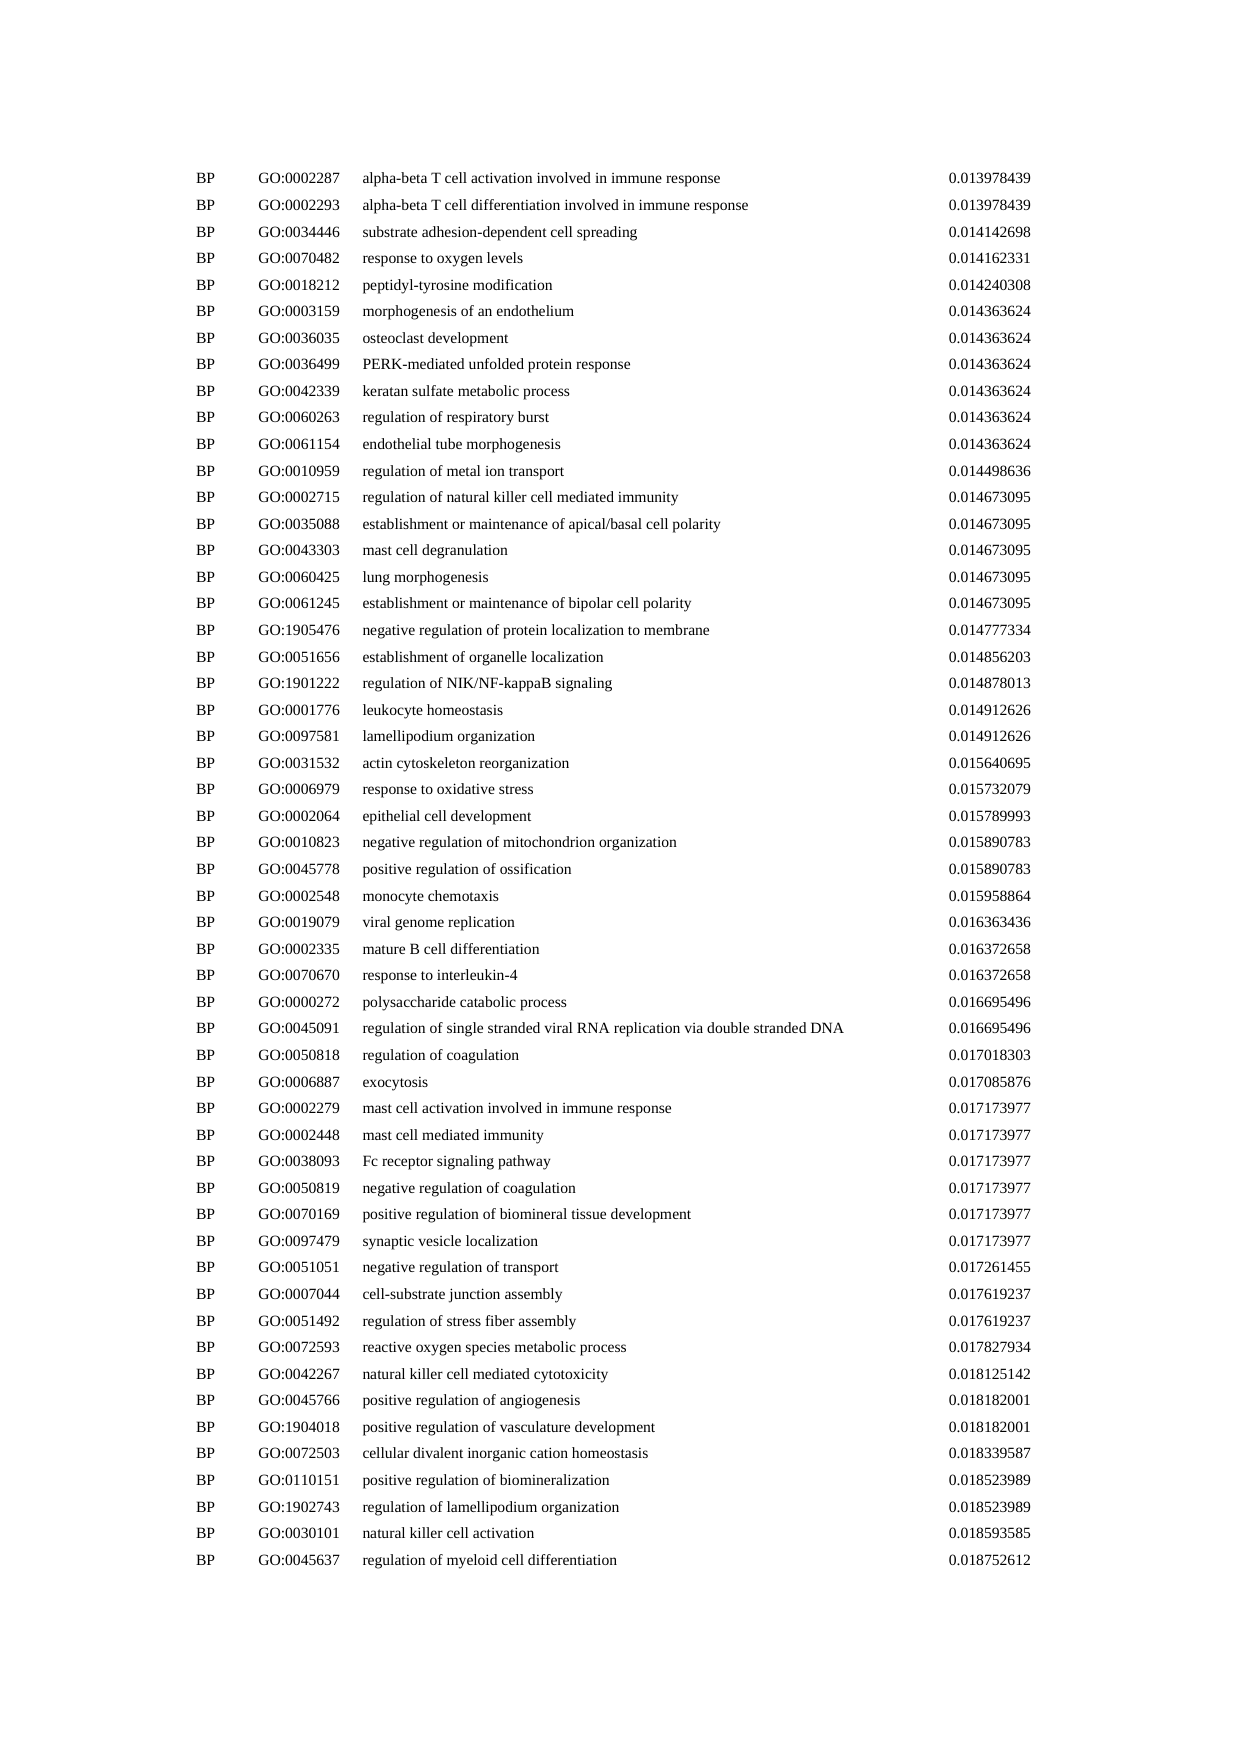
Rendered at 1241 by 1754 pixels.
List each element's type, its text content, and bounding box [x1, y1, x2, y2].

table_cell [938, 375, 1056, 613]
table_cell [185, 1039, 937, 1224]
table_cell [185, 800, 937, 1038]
table_cell 0.014162331 [938, 242, 1056, 268]
table_cell GO:0003159 [247, 295, 351, 321]
table_cell BP [185, 189, 247, 215]
table_cell BP [185, 162, 247, 188]
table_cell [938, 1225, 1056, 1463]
table_cell GO:0002287 [247, 162, 351, 188]
table_cell 0.013978439 [938, 162, 1056, 188]
table_cell substrate adhesion-dependent cell spreading [351, 215, 937, 242]
table_cell alpha-beta T cell activation involved in immune response [351, 162, 937, 188]
table_cell alpha-beta T cell differentiation involved in immune response [351, 189, 937, 215]
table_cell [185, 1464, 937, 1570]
table_cell peptidyl-tyrosine modification [351, 268, 937, 295]
table_cell GO:0070482 [247, 242, 351, 268]
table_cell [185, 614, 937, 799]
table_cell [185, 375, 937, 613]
table_cell 0.014240308 [938, 268, 1056, 295]
table_cell 0.014142698 [938, 215, 1056, 242]
table_cell BP [185, 215, 247, 242]
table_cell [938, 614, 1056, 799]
table_cell PERK-mediated unfolded protein response [351, 348, 937, 374]
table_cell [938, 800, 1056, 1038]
table_cell morphogenesis of an endothelium [351, 295, 937, 321]
table_cell BP [185, 268, 247, 295]
table_cell BP [185, 321, 247, 348]
table_cell osteoclast development [351, 321, 937, 348]
table_cell GO:0036035 [247, 321, 351, 348]
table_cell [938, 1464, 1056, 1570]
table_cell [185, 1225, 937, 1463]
table_cell GO:0002293 [247, 189, 351, 215]
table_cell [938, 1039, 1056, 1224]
table_cell 0.014363624 [938, 321, 1056, 348]
table_cell BP [185, 348, 247, 374]
table_cell GO:0018212 [247, 268, 351, 295]
table_cell BP [185, 242, 247, 268]
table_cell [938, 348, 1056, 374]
table_cell GO:0034446 [247, 215, 351, 242]
table_cell 0.014363624 [938, 295, 1056, 321]
table_cell GO:0036499 [247, 348, 351, 374]
table_cell response to oxygen levels [351, 242, 937, 268]
table_cell BP [185, 295, 247, 321]
table_cell 0.013978439 [938, 189, 1056, 215]
